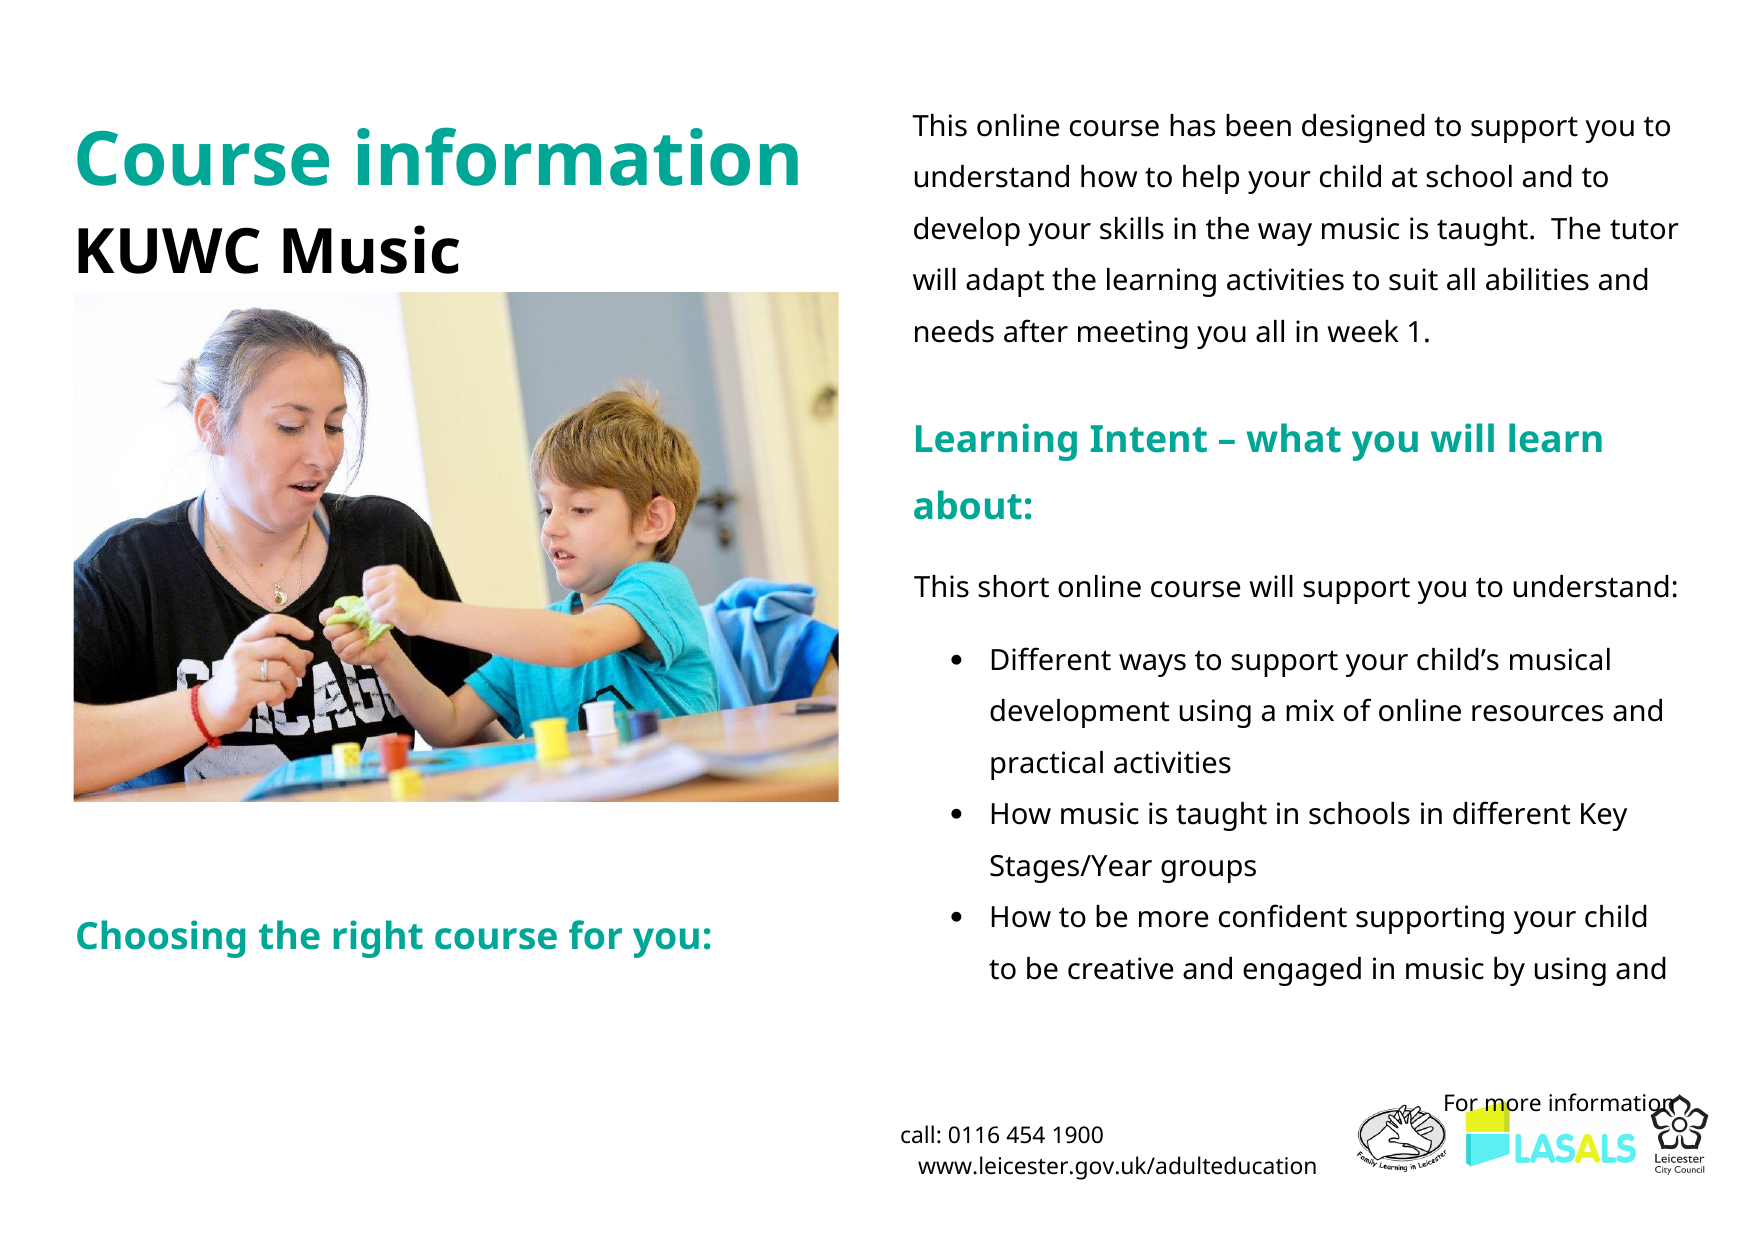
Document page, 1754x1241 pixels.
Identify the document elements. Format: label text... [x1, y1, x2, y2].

text This online course has been designed to support you to understand how to help your child at school and to develop your skills in the way music is taught. The tutor will adapt the learning activities to suit all abilities and needs after meeting you all in week 1. [912, 105, 1681, 351]
picture [1650, 1094, 1709, 1175]
picture [1508, 1100, 1516, 1110]
picture [1464, 1099, 1638, 1168]
text This short online course will support you to understand: [914, 566, 1681, 606]
picture [1346, 1096, 1454, 1187]
picture [1578, 1100, 1586, 1110]
list Different ways to support your child’s musical development using a mix of online resources and practical activities [951, 639, 1681, 782]
text Choosing the right course for you: [75, 909, 842, 960]
picture [1447, 1096, 1454, 1102]
list How music is taught in schools in different Key Stages/Year groups [951, 793, 1681, 885]
picture [1650, 1100, 1658, 1110]
subtitle Learning Intent – what you will learn about: [912, 413, 1681, 530]
picture [73, 292, 839, 802]
